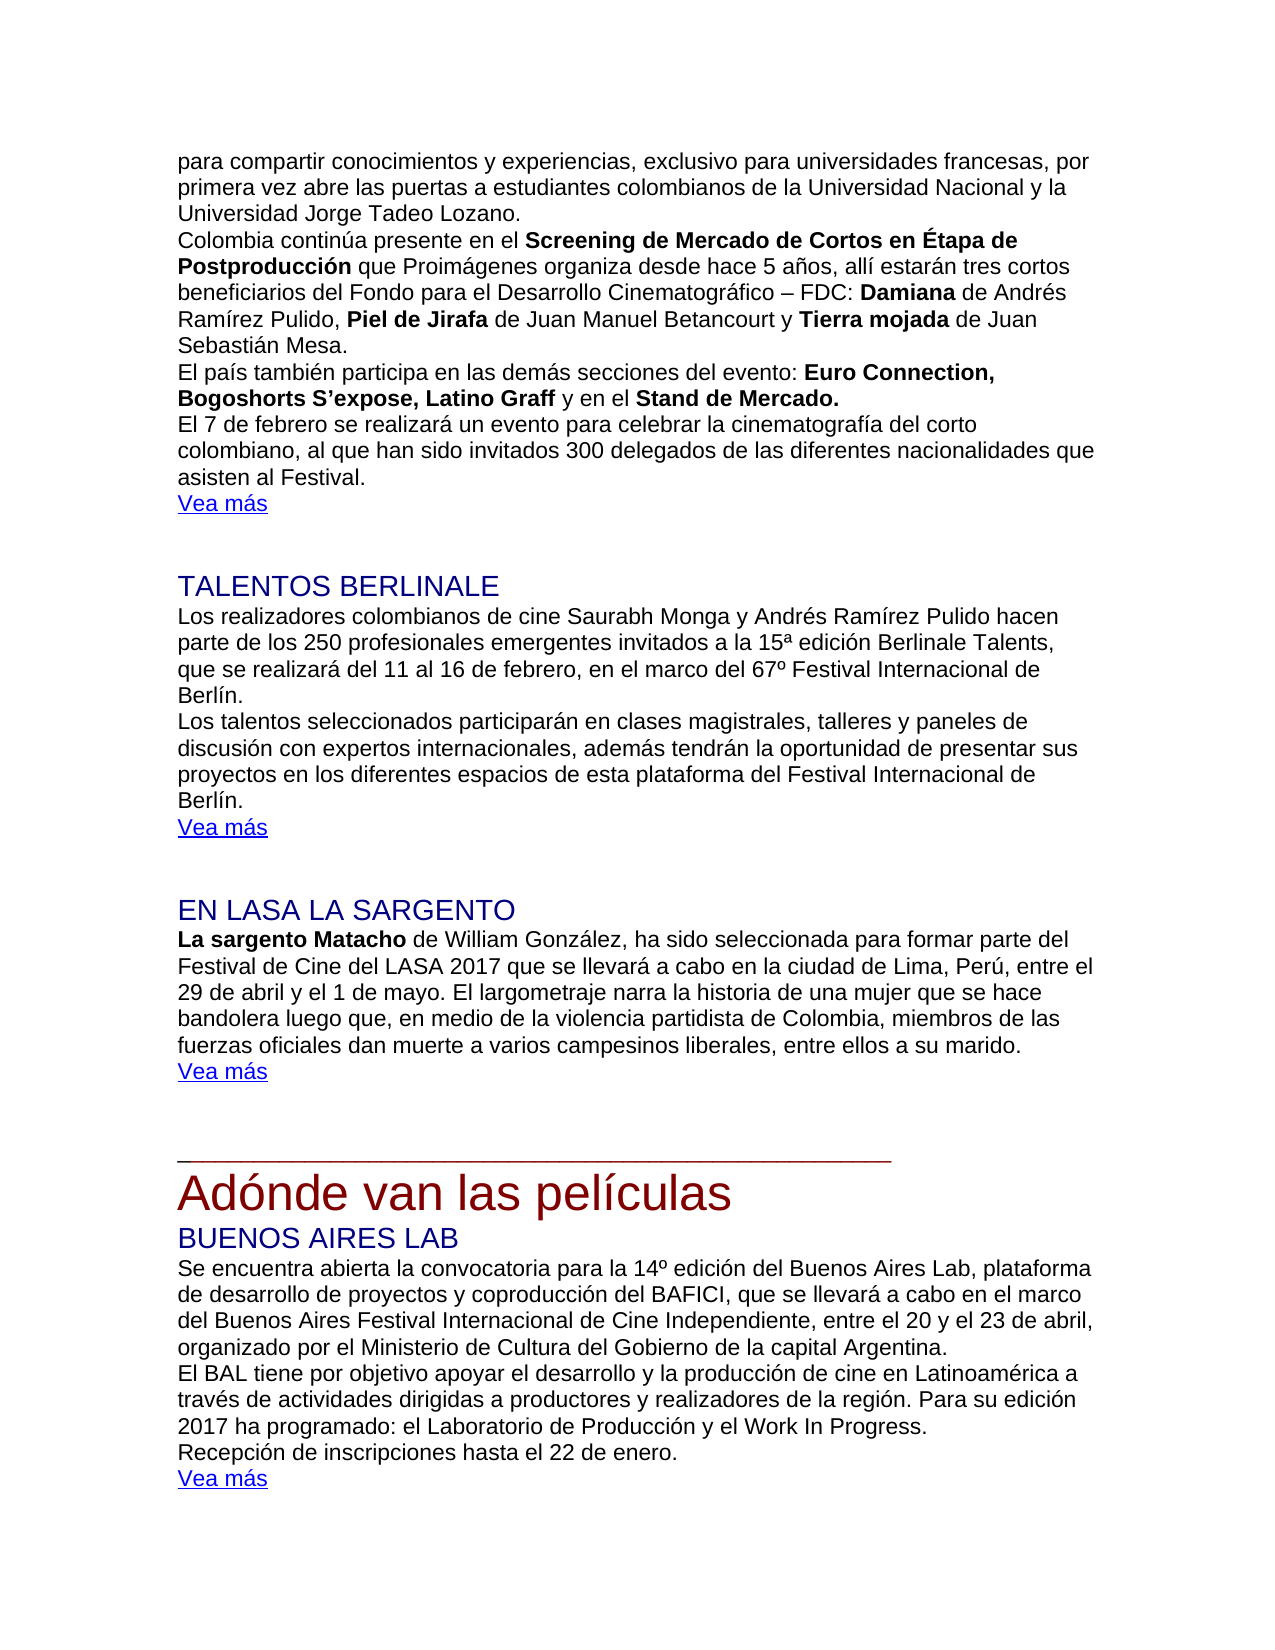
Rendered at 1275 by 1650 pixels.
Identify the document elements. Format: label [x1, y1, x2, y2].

text [177, 148, 1098, 1492]
